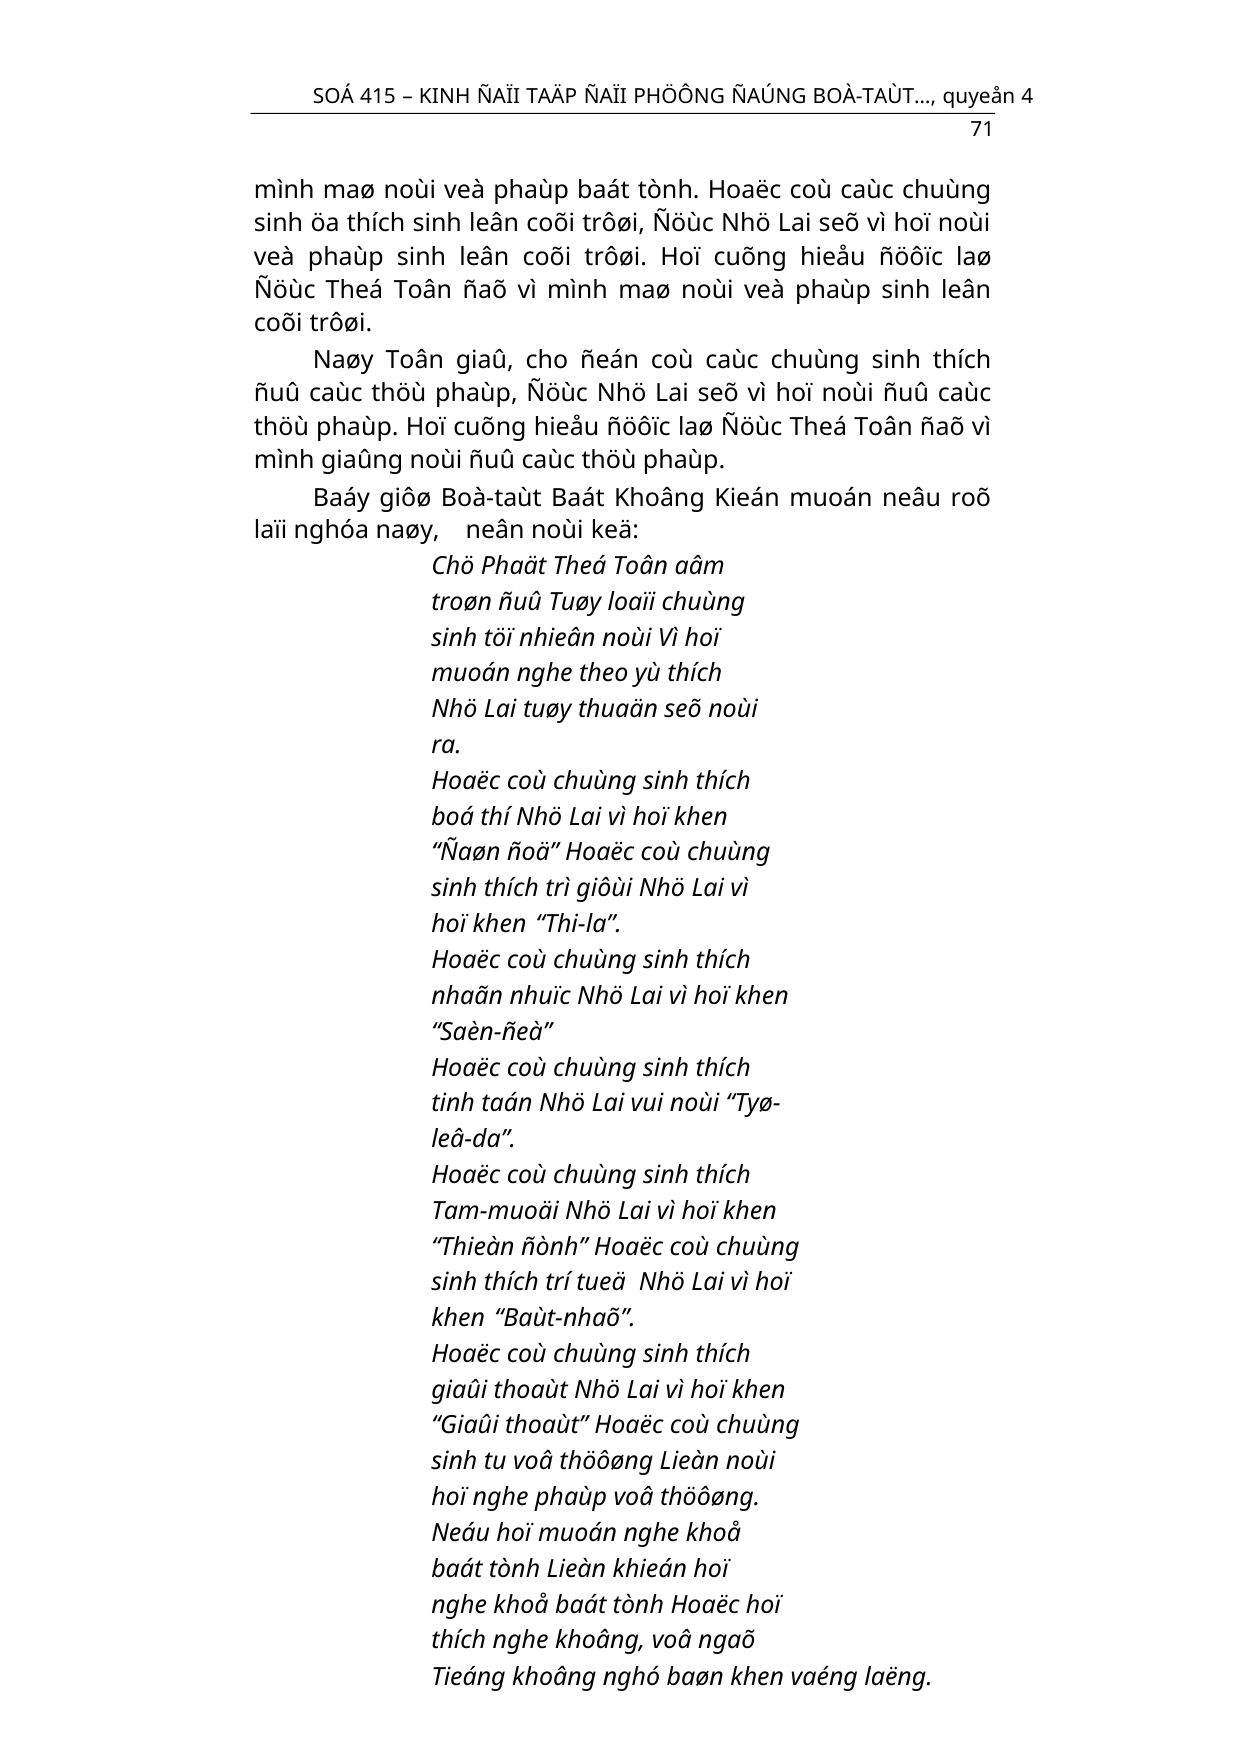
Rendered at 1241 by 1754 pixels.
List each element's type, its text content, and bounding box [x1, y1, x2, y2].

text Hoaëc coù chuùng sinh thích tinh taán Nhö Lai vui noùi “Tyø-leâ-da”. [431, 1049, 786, 1155]
text Hoaëc coù chuùng sinh thích boá thí Nhö Lai vì hoï khen “Ñaøn ñoä” Hoaëc coù chuùng sinh thích trì giôùi Nhö Lai vì hoï khen “Thi-la”. [431, 763, 778, 939]
text Hoaëc coù chuùng sinh thích nhaãn nhuïc Nhö Lai vì hoï khen “Saèn-ñeà” [431, 942, 821, 1047]
text mình maø noùi veà phaùp baát tònh. Hoaëc coù caùc chuùng sinh öa thích sinh leân coõi trôøi, Ñöùc Nhö Lai seõ vì hoï noùi veà phaùp sinh leân coõi trôøi. Hoï cuõng hieåu ñöôïc laø Ñöùc Theá Toân ñaõ vì mình maø noùi veà phaùp sinh leân coõi trôøi. [254, 172, 992, 339]
text Baáy giôø Boà-taùt Baát Khoâng Kieán muoán neâu roõ laïi nghóa naøy, neân noùi keä: [254, 479, 992, 546]
text Hoaëc coù chuùng sinh thích Tam-muoäi Nhö Lai vì hoï khen “Thieàn ñònh” Hoaëc coù chuùng sinh thích trí tueä Nhö Lai vì hoï khen “Baùt-nhaõ”. [431, 1157, 804, 1334]
text Naøy Toân giaû, cho ñeán coù caùc chuùng sinh thích ñuû caùc thöù phaùp, Ñöùc Nhö Lai seõ vì hoï noùi ñuû caùc thöù phaùp. Hoï cuõng hieåu ñöôïc laø Ñöùc Theá Toân ñaõ vì mình giaûng noùi ñuû caùc thöù phaùp. [254, 342, 992, 476]
text Chö Phaät Theá Toân aâm troøn ñuû Tuøy loaïi chuùng sinh töï nhieân noùi Vì hoï muoán nghe theo yù thích Nhö Lai tuøy thuaän seõ noùi ra. [431, 548, 770, 761]
text Hoaëc coù chuùng sinh thích giaûi thoaùt Nhö Lai vì hoï khen “Giaûi thoaùt” Hoaëc coù chuùng sinh tu voâ thöôøng Lieàn noùi hoï nghe phaùp voâ thöôøng. [431, 1336, 807, 1513]
text Tieáng khoâng nghó baøn khen vaéng laëng. [431, 1658, 1065, 1692]
text Neáu hoï muoán nghe khoå baát tònh Lieàn khieán hoï nghe khoå baát tònh Hoaëc hoï thích nghe khoâng, voâ ngaõ [431, 1515, 791, 1656]
text SOÁ 415 – KINH ÑAÏI TAÄP ÑAÏI PHÖÔNG ÑAÚNG BOÀ-TAÙT…, quyeån 4 71 [313, 81, 1065, 142]
